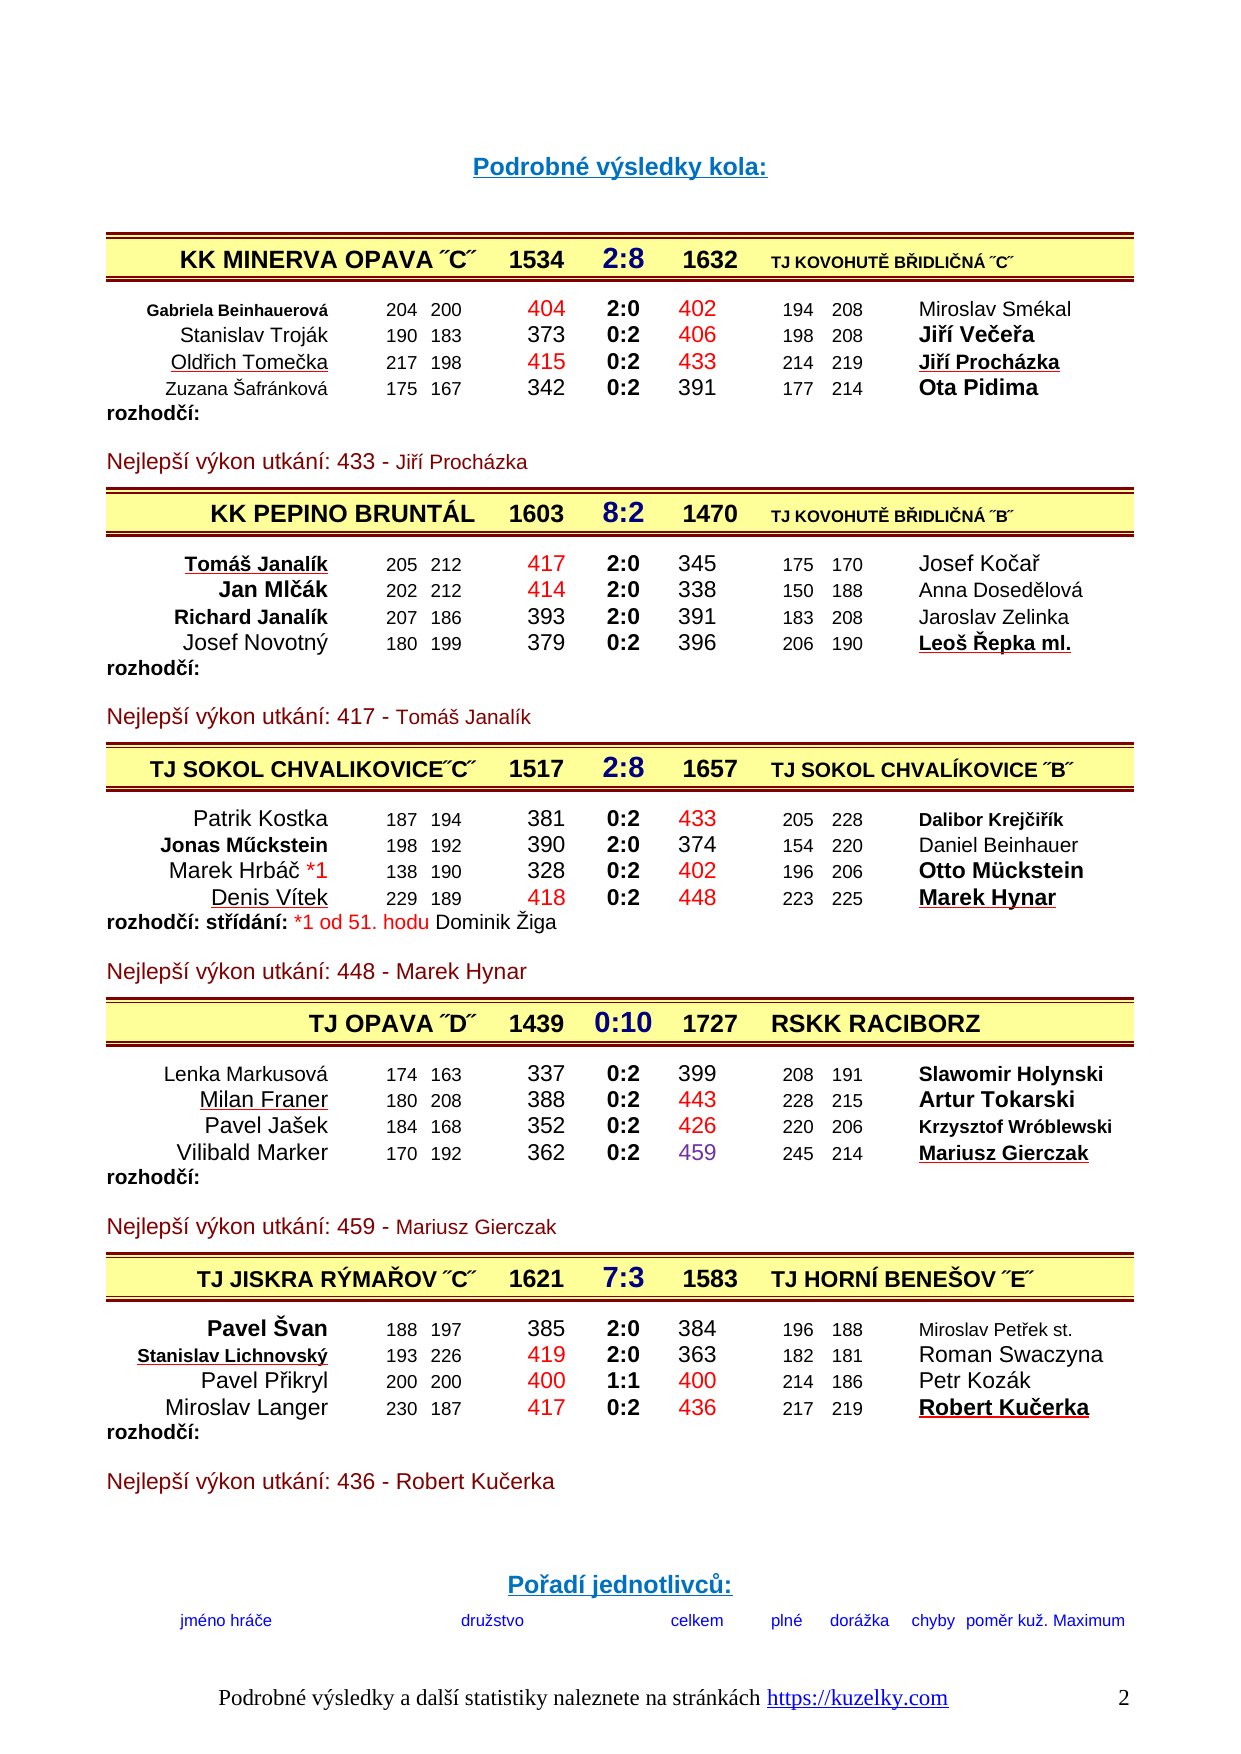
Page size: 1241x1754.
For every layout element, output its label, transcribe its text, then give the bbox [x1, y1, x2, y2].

text Patrik Kostka 187 194 381 0:2 433 205 228 Dalibor Krejčiřík [106, 805, 1134, 831]
text Milan Franer 180 208 388 0:2 443 228 215 Artur Tokarski [106, 1086, 1134, 1112]
text rozhodčí: [106, 655, 1134, 679]
text TJ Sokol Chvalikovice˝C˝ 1517 2:8 1657 TJ Sokol Chvalíkovice ˝B˝ [106, 748, 1134, 786]
text Podrobné výsledky kola: [94, 152, 1145, 181]
text Gabriela Beinhauerová 204 200 404 2:0 402 194 208 Miroslav Smékal [106, 295, 1134, 321]
text Lenka Markusová 174 163 337 0:2 399 208 191 Slawomir Holynski [106, 1060, 1134, 1086]
text TJ Opava ˝D˝ 1439 0:10 1727 RSKK Raciborz [106, 1003, 1134, 1041]
text Nejlepší výkon utkání: 448 - Marek Hynar [106, 958, 1134, 984]
text Nejlepší výkon utkání: 433 - Jiří Procházka [106, 448, 1134, 475]
text Jonas Műckstein 198 192 390 2:0 374 154 220 Daniel Beinhauer [106, 831, 1134, 857]
text Tomáš Janalík 205 212 417 2:0 345 175 170 Josef Kočař [106, 550, 1134, 576]
text Vilibald Marker 170 192 362 0:2 459 245 214 Mariusz Gierczak [106, 1139, 1134, 1165]
text Pavel Švan 188 197 385 2:0 384 196 188 Miroslav Petřek st. [106, 1314, 1134, 1341]
text Pořadí jednotlivců: [94, 1569, 1145, 1598]
text Miroslav Langer 230 187 417 0:2 436 217 219 Robert Kučerka [106, 1394, 1134, 1420]
text KK Minerva Opava ˝C˝ 1534 2:8 1632 TJ Kovohutě Břidličná ˝C˝ [106, 239, 1134, 276]
text Denis Vítek 229 189 418 0:2 448 223 225 Marek Hynar [106, 884, 1134, 910]
text Josef Novotný 180 199 379 0:2 396 206 190 Leoš Řepka ml. [106, 629, 1134, 655]
text Zuzana Šafránková 175 167 342 0:2 391 177 214 Ota Pidima [106, 374, 1134, 400]
text rozhodčí: [106, 1420, 1134, 1444]
text Nejlepší výkon utkání: 436 - Robert Kučerka [106, 1468, 1134, 1494]
text TJ Jiskra Rýmařov ˝C˝ 1621 7:3 1583 TJ Horní Benešov ˝E˝ [106, 1258, 1134, 1296]
text Nejlepší výkon utkání: 459 - Mariusz Gierczak [106, 1213, 1134, 1239]
text rozhodčí: [106, 400, 1134, 424]
text rozhodčí: [106, 1165, 1134, 1189]
text Pavel Jašek 184 168 352 0:2 426 220 206 Krzysztof Wróblewski [106, 1112, 1134, 1139]
text Stanislav Troják 190 183 373 0:2 406 198 208 Jiří Večeřa [106, 321, 1134, 348]
text Marek Hrbáč *1 138 190 328 0:2 402 196 206 Otto Mückstein [106, 857, 1134, 884]
text Pavel Přikryl 200 200 400 1:1 400 214 186 Petr Kozák [106, 1367, 1134, 1394]
text Jan Mlčák 202 212 414 2:0 338 150 188 Anna Dosedělová [106, 576, 1134, 603]
text rozhodčí: střídání: *1 od 51. hodu Dominik Žiga [106, 910, 1134, 934]
text Richard Janalík 207 186 393 2:0 391 183 208 Jaroslav Zelinka [106, 603, 1134, 629]
text jméno hráče družstvo celkem plné dorážka chyby poměr kuž. Maximum [106, 1611, 1134, 1630]
text Stanislav Lichnovský 193 226 419 2:0 363 182 181 Roman Swaczyna [106, 1341, 1134, 1367]
text Nejlepší výkon utkání: 417 - Tomáš Janalík [106, 703, 1134, 729]
text KK PEPINO Bruntál 1603 8:2 1470 TJ Kovohutě Břidličná ˝B˝ [106, 494, 1134, 531]
text Oldřich Tomečka 217 198 415 0:2 433 214 219 Jiří Procházka [106, 348, 1134, 374]
